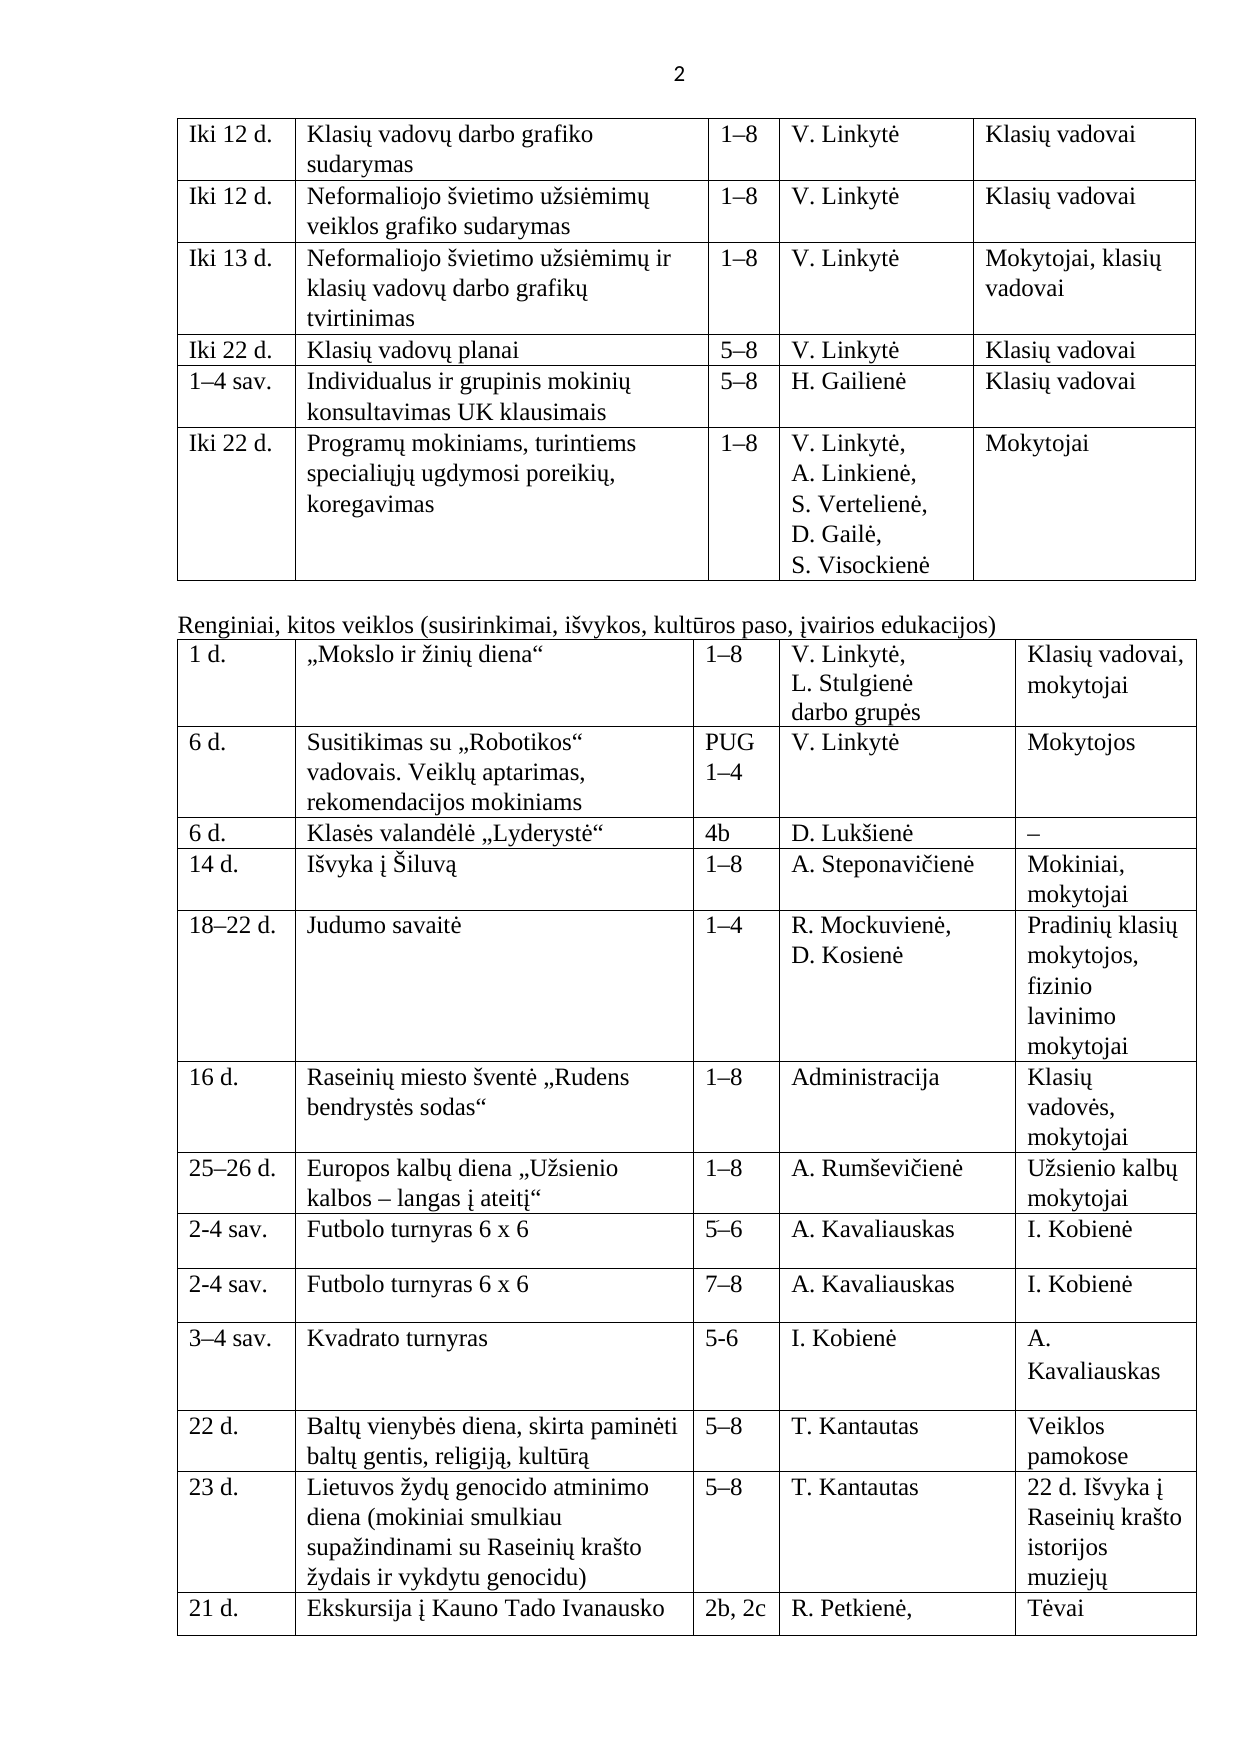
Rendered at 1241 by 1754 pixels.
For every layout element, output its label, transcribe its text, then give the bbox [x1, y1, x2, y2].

table_header Klasių vadovai, mokytojai [1016, 640, 1196, 726]
table_cell 5–8 [694, 1411, 779, 1471]
table_cell 2-4 sav. [178, 1214, 295, 1268]
table_cell Raseinių miesto šventė „Rudens bendrystės sodas“ [296, 1062, 693, 1152]
table_cell Veiklos pamokose [1016, 1411, 1196, 1471]
table_cell Kvadrato turnyras [296, 1323, 693, 1410]
table_cell 1–8 [709, 243, 779, 334]
table_cell I. Kobienė [780, 1323, 1015, 1410]
table_header 1–8 [694, 640, 779, 726]
table_cell 23 d. [178, 1472, 295, 1592]
table_cell Klasių vadovai [974, 181, 1195, 242]
table_cell 25–26 d. [178, 1153, 295, 1213]
table_cell PUG 1–4 [694, 727, 779, 817]
table_cell A. Rumševičienė [780, 1153, 1015, 1213]
table_cell Išvyka į Šiluvą [296, 849, 693, 909]
table_cell 5ؘ–6 [694, 1214, 779, 1268]
table_cell I. Kobienė [1016, 1214, 1196, 1268]
table_cell R. Mockuvienė, D. Kosienė [780, 911, 1015, 1061]
table_cell Mokytojai [974, 428, 1195, 580]
table_cell 21 d. [178, 1593, 295, 1635]
text Renginiai, kitos veiklos (susirinkimai, išvykos, kultūros paso, įvairios edukacijos) [177, 610, 1181, 638]
table_cell 5–8 [694, 1472, 779, 1592]
table_cell 16 d. [178, 1062, 295, 1152]
table_cell Tėvai (globėjai) [1016, 1593, 1196, 1635]
table_cell – [1016, 818, 1196, 848]
table_cell A. Steponavičienė [780, 849, 1015, 909]
table_cell 1–8 [694, 849, 779, 909]
table_cell V. Linkytė [780, 727, 1015, 817]
table_cell 22 d. Išvyka į Raseinių krašto istorijos muziejų [1016, 1472, 1196, 1592]
table_cell A. Kavaliauskas [780, 1214, 1015, 1268]
table_cell Europos kalbų diena „Užsienio kalbos – langas į ateitį“ [296, 1153, 693, 1213]
table_cell Individualus ir grupinis mokinių konsultavimas UK klausimais [296, 366, 708, 427]
table_cell 2b, 2c [694, 1593, 779, 1635]
table_cell 3–4 sav. [178, 1323, 295, 1410]
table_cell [296, 1593, 693, 1635]
table_cell Neformaliojo švietimo užsiėmimų ir klasių vadovų darbo grafikų tvirtinimas [296, 243, 708, 334]
table_cell T. Kantautas [780, 1472, 1015, 1592]
table_cell Pradinių klasių mokytojos, fizinio lavinimo mokytojai [1016, 911, 1196, 1061]
table_header V. Linkytė, L. Stulgienė darbo grupės [780, 640, 1015, 726]
table_cell 1–8 [694, 1153, 779, 1213]
table_cell 4b [694, 818, 779, 848]
table_cell Programų mokiniams, turintiems specialiųjų ugdymosi poreikių, koregavimas [296, 428, 708, 580]
table_cell 1–4 sav. [178, 366, 295, 427]
table_cell Klasės valandėlė „Lyderystė“ [296, 818, 693, 848]
table_cell 18–22 d. [178, 911, 295, 1061]
table_cell Klasių vadovai [974, 119, 1195, 180]
table_cell I. Kobienė [1016, 1269, 1196, 1322]
table_cell Futbolo turnyras 6 x 6 [296, 1269, 693, 1322]
table_cell 2-4 sav. [178, 1269, 295, 1322]
table_cell Mokiniai, mokytojai [1016, 849, 1196, 909]
table_cell 1–8 [709, 181, 779, 242]
table_cell H. Gailienė [780, 366, 973, 427]
table_cell 1–4 [694, 911, 779, 1061]
table_cell V. Linkytė [780, 243, 973, 334]
table_cell V. Linkytė [780, 335, 973, 365]
table_cell A. Kavaliauskas [780, 1269, 1015, 1322]
table_cell 6 d. [178, 818, 295, 848]
table_cell Judumo savaitė [296, 911, 693, 1061]
table_cell D. Lukšienė [780, 818, 1015, 848]
table_cell 5–8 [709, 335, 779, 365]
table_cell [780, 1593, 1015, 1635]
table_cell Klasių vadovų planai [296, 335, 708, 365]
table_cell V. Linkytė [780, 119, 973, 180]
table_cell Iki 13 d. [178, 243, 295, 334]
table_cell Klasių vadovai [974, 335, 1195, 365]
table_cell Iki 22 d. [178, 335, 295, 365]
table_cell 5–8 [709, 366, 779, 427]
table_cell Lietuvos žydų genocido atminimo diena (mokiniai smulkiau supažindinami su Raseinių krašto žydais ir vykdytu genocidu) [296, 1472, 693, 1592]
table_cell 14 d. [178, 849, 295, 909]
table_cell Mokytojai, klasių vadovai [974, 243, 1195, 334]
table_cell Neformaliojo švietimo užsiėmimų veiklos grafiko sudarymas [296, 181, 708, 242]
table_cell Iki 12 d. [178, 181, 295, 242]
table_cell T. Kantautas [780, 1411, 1015, 1471]
table_cell Klasių vadovai [974, 366, 1195, 427]
table_cell Iki 12 d. [178, 119, 295, 180]
table_cell 7–8 [694, 1269, 779, 1322]
table_cell Klasių vadovės, mokytojai [1016, 1062, 1196, 1152]
table_cell Futbolo turnyras 6 x 6 [296, 1214, 693, 1268]
table_cell Administracija [780, 1062, 1015, 1152]
table_cell 1–8 [709, 119, 779, 180]
table_header 1 d. [178, 640, 295, 726]
table_cell Mokytojos [1016, 727, 1196, 817]
table_cell 1–8 [694, 1062, 779, 1152]
table_cell A. Kavaliauskas [1016, 1323, 1196, 1410]
table_cell Užsienio kalbų mokytojai [1016, 1153, 1196, 1213]
table_cell Klasių vadovų darbo grafiko sudarymas [296, 119, 708, 180]
table_cell Baltų vienybės diena, skirta paminėti baltų gentis, religiją, kultūrą [296, 1411, 693, 1471]
table_cell 22 d. [178, 1411, 295, 1471]
table_cell Iki 22 d. [178, 428, 295, 580]
table_cell 1–8 [709, 428, 779, 580]
table_header „Mokslo ir žinių diena“ [296, 640, 693, 726]
table_cell 5-6 [694, 1323, 779, 1410]
table_cell V. Linkytė, A. Linkienė, S. Vertelienė, D. Gailė, S. Visockienė [780, 428, 973, 580]
table_cell 6 d. [178, 727, 295, 817]
table_cell V. Linkytė [780, 181, 973, 242]
table_cell Susitikimas su „Robotikos“ vadovais. Veiklų aptarimas, rekomendacijos mokiniams [296, 727, 693, 817]
